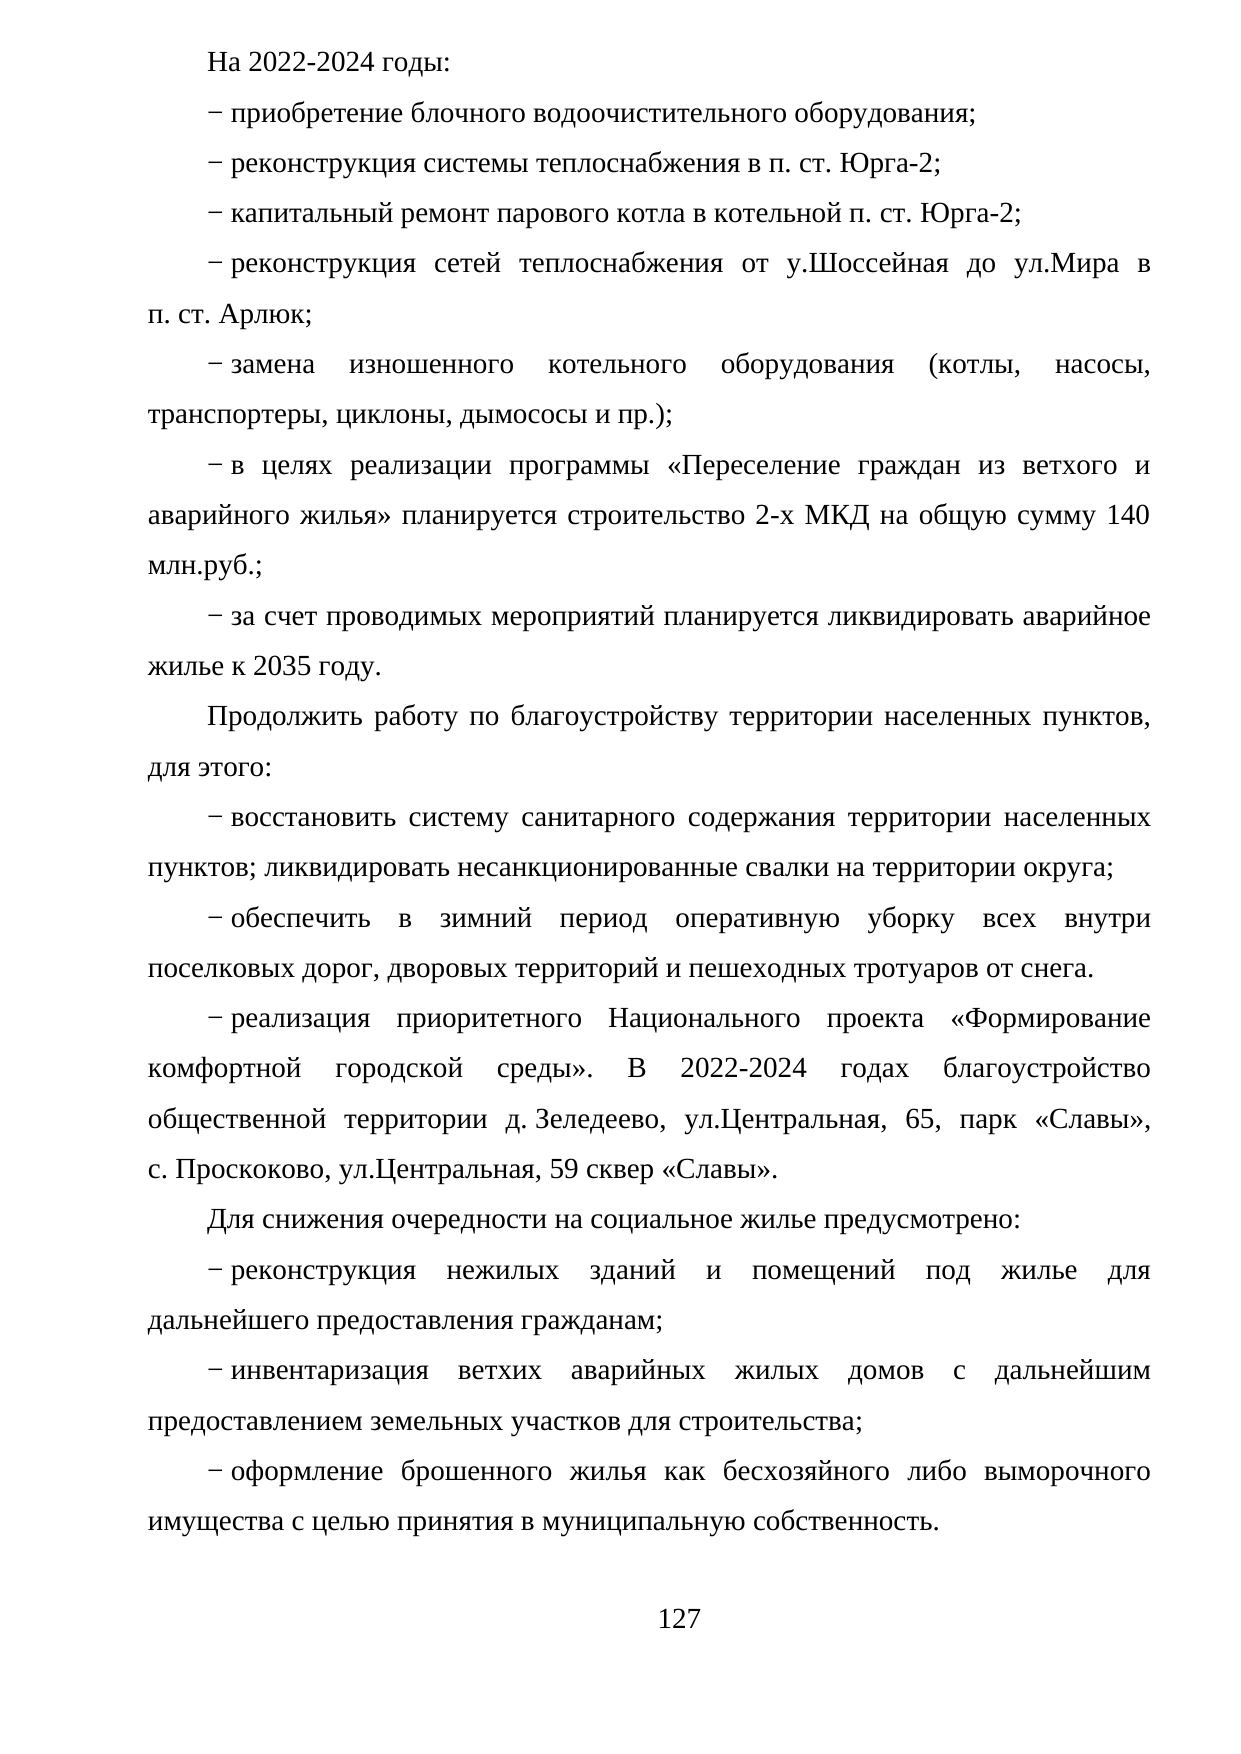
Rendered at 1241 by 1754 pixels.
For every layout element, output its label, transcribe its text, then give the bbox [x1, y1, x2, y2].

list оформление брошенного жилья как бесхозяйного либо выморочного имущества с целью принятия в муниципальную собственность. [148, 1453, 1152, 1537]
list инвентаризация ветхих аварийных жилых домов с дальнейшим предоставлением земельных участков для строительства; [148, 1352, 1152, 1436]
list капитальный ремонт парового котла в котельной п. ст. Юрга-2; [148, 195, 1152, 229]
list реконструкция системы теплоснабжения в п. ст. Юрга-2; [148, 145, 1152, 178]
list в целях реализации программы «Переселение граждан из ветхого и аварийного жилья» планируется строительство 2-х МКД на общую сумму 140 млн.руб.; [148, 447, 1152, 581]
list за счет проводимых мероприятий планируется ликвидировать аварийное жилье к 2035 году. [148, 598, 1152, 682]
text Для снижения очередности на социальное жилье предусмотрено: [148, 1202, 1152, 1235]
list реконструкция нежилых зданий и помещений под жилье для дальнейшего предоставления гражданам; [148, 1252, 1152, 1336]
list приобретение блочного водоочистительного оборудования; [148, 95, 1152, 128]
list замена изношенного котельного оборудования (котлы, насосы, транспортеры, циклоны, дымососы и пр.); [148, 346, 1152, 430]
list реализация приоритетного Национального проекта «Формирование комфортной городской среды». В 2022-2024 годах благоустройство общественной территории д. Зеледеево, ул.Центральная, 65, парк «Славы», с. Проскоково, ул.Центральная, 59 сквер «Славы». [148, 1000, 1152, 1185]
text На 2022-2024 годы: [148, 44, 1152, 78]
list восстановить систему санитарного содержания территории населенных пунктов; ликвидировать несанкционированные свалки на территории округа; [148, 799, 1152, 883]
list реконструкция сетей теплоснабжения от у.Шоссейная до ул.Мира в п. ст. Арлюк; [148, 246, 1152, 329]
list обеспечить в зимний период оперативную уборку всех внутри поселковых дорог, дворовых территорий и пешеходных тротуаров от снега. [148, 900, 1152, 983]
text Продолжить работу по благоустройству территории населенных пунктов, для этого: [148, 698, 1152, 782]
